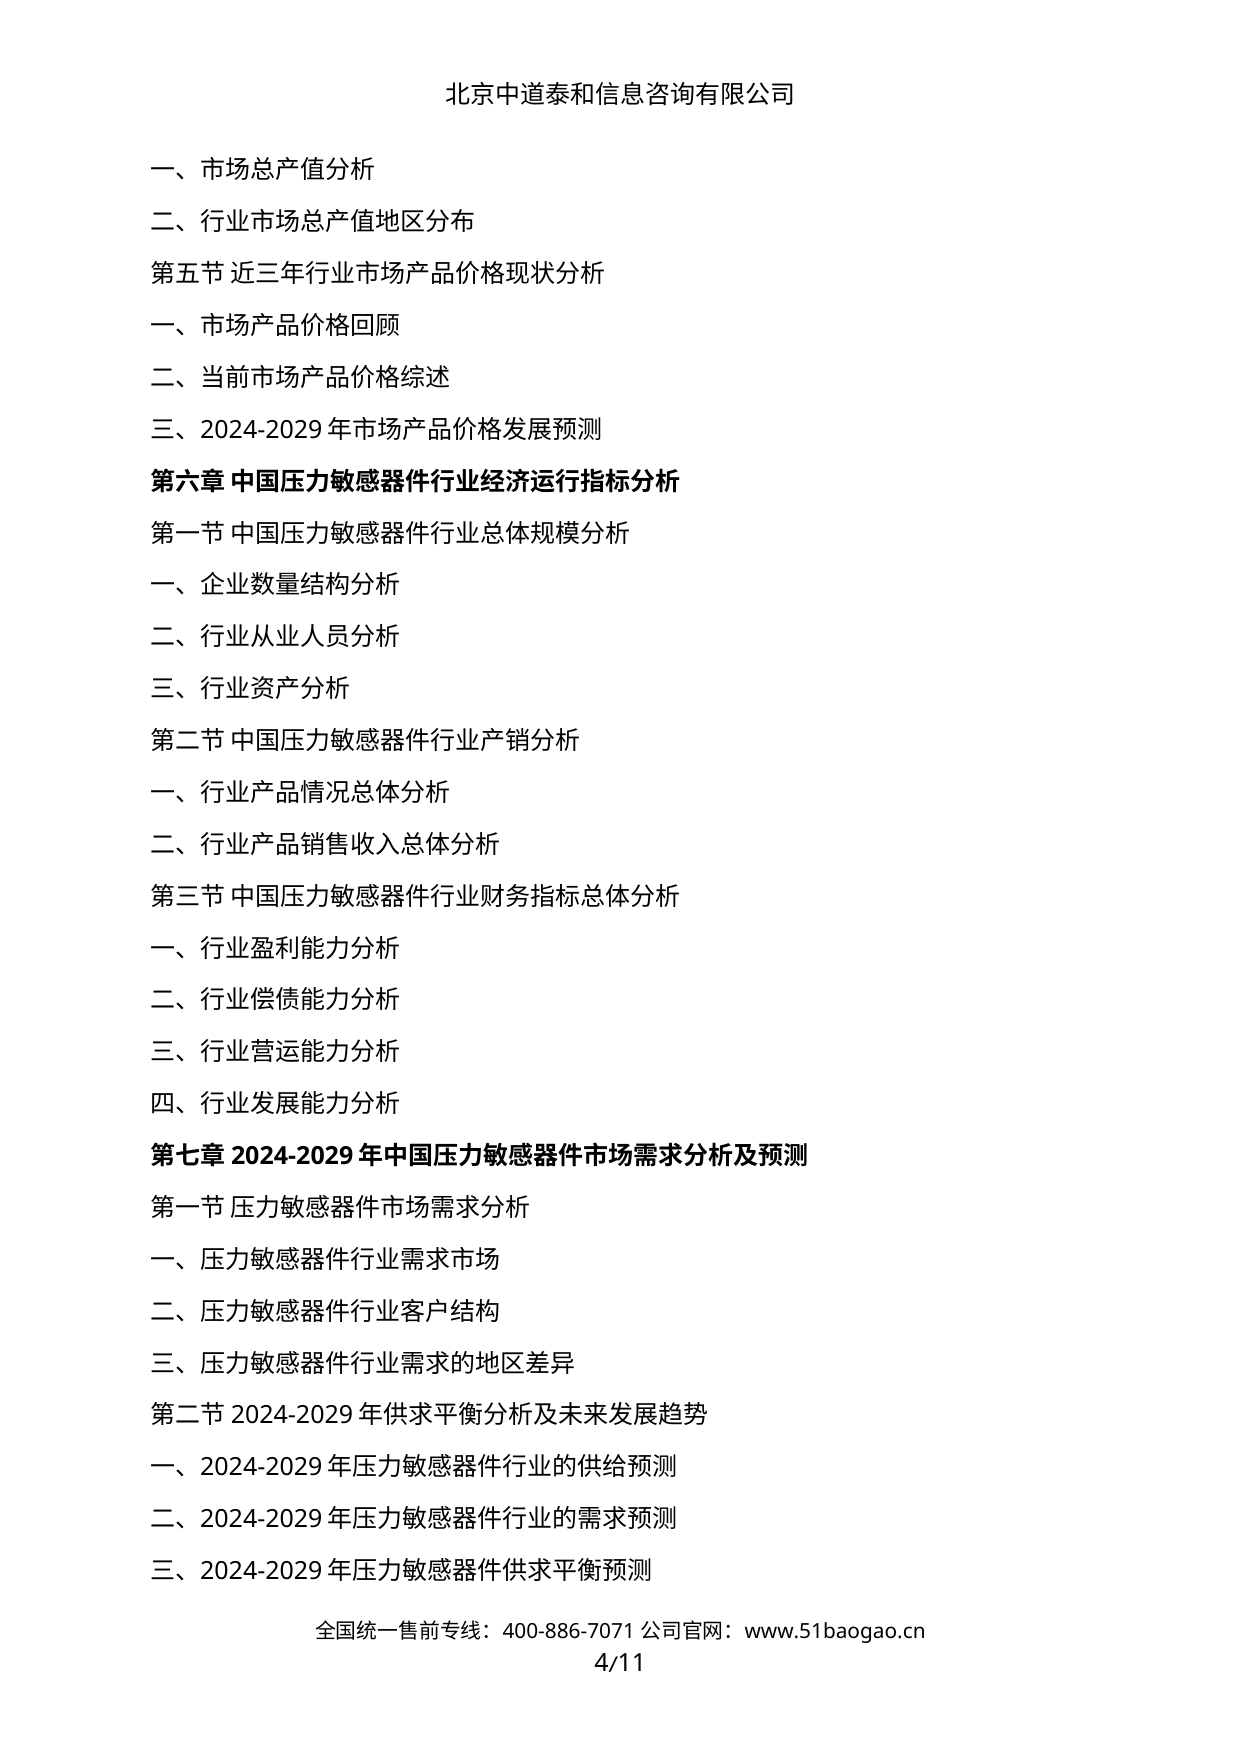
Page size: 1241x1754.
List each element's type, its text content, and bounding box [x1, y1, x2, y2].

text 一、行业产品情况总体分析 [150, 772, 1090, 809]
text 一、2024-2029年压力敏感器件行业的供给预测 [150, 1447, 1090, 1483]
text 二、2024-2029年压力敏感器件行业的需求预测 [150, 1499, 1090, 1535]
text 三、2024-2029年市场产品价格发展预测 [150, 409, 1090, 446]
text 一、市场产品价格回顾 [150, 306, 1090, 342]
text 二、当前市场产品价格综述 [150, 357, 1090, 394]
text 二、行业偿债能力分析 [150, 980, 1090, 1016]
text 三、2024-2029年压力敏感器件供求平衡预测 [150, 1551, 1090, 1587]
text 二、压力敏感器件行业客户结构 [150, 1291, 1090, 1327]
text 二、行业产品销售收入总体分析 [150, 824, 1090, 861]
text 一、市场总产值分析 [150, 150, 1090, 186]
text 第二节 2024-2029年供求平衡分析及未来发展趋势 [150, 1395, 1090, 1431]
text 三、行业资产分析 [150, 669, 1090, 705]
text 三、行业营运能力分析 [150, 1032, 1090, 1068]
text 第一节 压力敏感器件市场需求分析 [150, 1187, 1090, 1224]
text 一、行业盈利能力分析 [150, 928, 1090, 964]
text 第五节 近三年行业市场产品价格现状分析 [150, 254, 1090, 290]
text 四、行业发展能力分析 [150, 1084, 1090, 1120]
text 第六章 中国压力敏感器件行业经济运行指标分析 [150, 461, 1090, 497]
text 一、企业数量结构分析 [150, 565, 1090, 601]
text 第一节 中国压力敏感器件行业总体规模分析 [150, 513, 1090, 549]
text 第二节 中国压力敏感器件行业产销分析 [150, 721, 1090, 757]
text 第七章 2024-2029年中国压力敏感器件市场需求分析及预测 [150, 1136, 1090, 1172]
text 二、行业从业人员分析 [150, 617, 1090, 653]
text 三、压力敏感器件行业需求的地区差异 [150, 1343, 1090, 1379]
text 第三节 中国压力敏感器件行业财务指标总体分析 [150, 876, 1090, 912]
text 一、压力敏感器件行业需求市场 [150, 1239, 1090, 1276]
text 二、行业市场总产值地区分布 [150, 202, 1090, 238]
